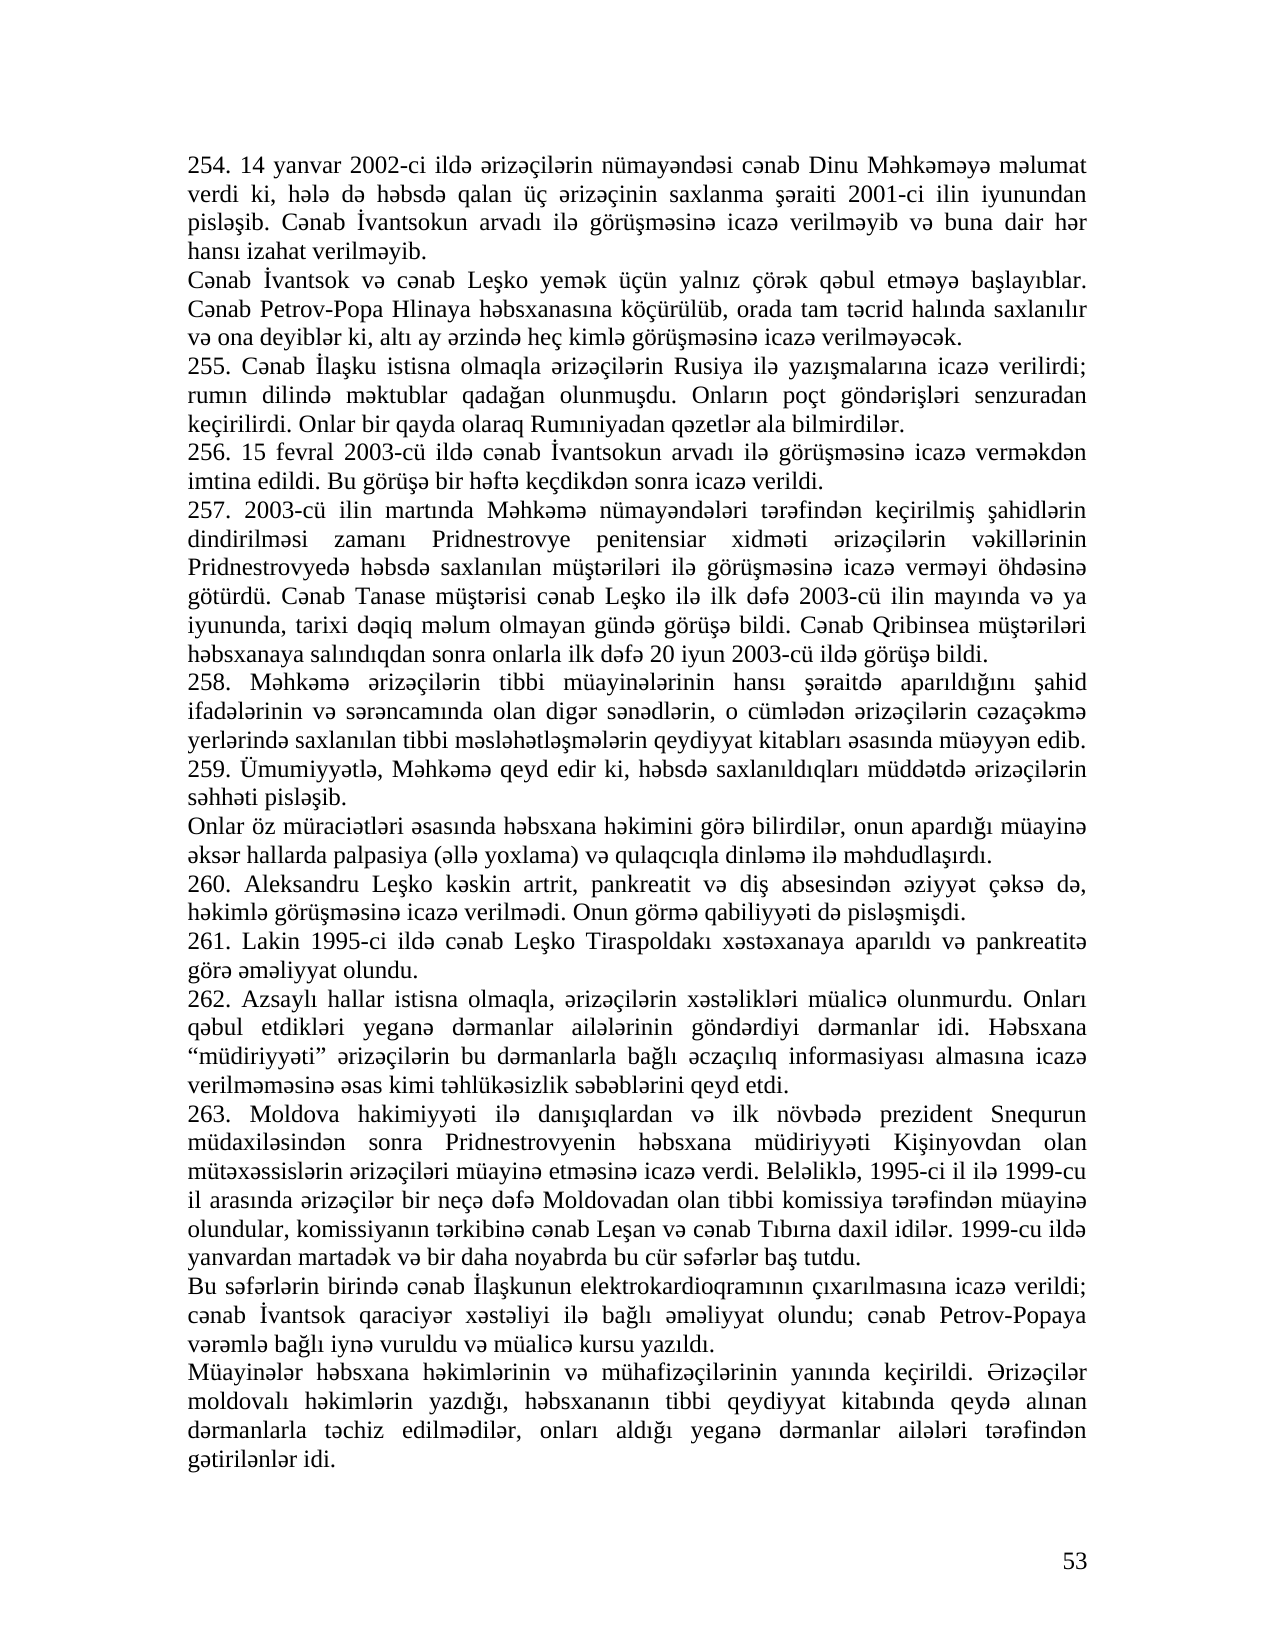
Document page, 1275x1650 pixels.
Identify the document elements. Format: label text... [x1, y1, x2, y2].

text 260. Aleksandru Leşko kəskin artrit, pankreatit və diş absesindən əziyyət çəksə də, həkimlə görüşməsinə icazə verilmədi. Onun görmə qabiliyyəti də pisləşmişdi. [187, 869, 1087, 926]
text 254. 14 yanvar 2002-ci ildə ərizəçilərin nümayəndəsi cənab Dinu Məhkəməyə məlumat verdi ki, hələ də həbsdə qalan üç ərizəçinin saxlanma şəraiti 2001-ci ilin iyunundan pisləşib. Cənab İvantsokun arvadı ilə görüşməsinə icazə verilməyib və buna dair hər hansı izahat verilməyib. [187, 150, 1087, 265]
text 256. 15 fevral 2003-cü ildə cənab İvantsokun arvadı ilə görüşməsinə icazə verməkdən imtina edildi. Bu görüşə bir həftə keçdikdən sonra icazə verildi. [187, 437, 1087, 495]
text 262. Azsaylı hallar istisna olmaqla, ərizəçilərin xəstəlikləri müalicə olunmurdu. Onları qəbul etdikləri yeganə dərmanlar ailələrinin göndərdiyi dərmanlar idi. Həbsxana “müdiriyyəti” ərizəçilərin bu dərmanlarla bağlı əczaçılıq informasiyası almasına icazə verilməməsinə əsas kimi təhlükəsizlik səbəblərini qeyd etdi. [187, 984, 1087, 1099]
text 255. Cənab İlaşku istisna olmaqla ərizəçilərin Rusiya ilə yazışmalarına icazə verilirdi; rumın dilində məktublar qadağan olunmuşdu. Onların poçt göndərişləri senzuradan keçirilirdi. Onlar bir qayda olaraq Rumıniyadan qəzetlər ala bilmirdilər. [187, 351, 1087, 437]
text 257. 2003-cü ilin martında Məhkəmə nümayəndələri tərəfindən keçirilmiş şahidlərin dindirilməsi zamanı Pridnestrovye penitensiar xidməti ərizəçilərin vəkillərinin Pridnestrovyedə həbsdə saxlanılan müştəriləri ilə görüşməsinə icazə verməyi öhdəsinə götürdü. Cənab Tanase müştərisi cənab Leşko ilə ilk dəfə 2003-cü ilin mayında və ya iyununda, tarixi dəqiq məlum olmayan gündə görüşə bildi. Cənab Qribinsea müştəriləri həbsxanaya salındıqdan sonra onlarla ilk dəfə 20 iyun 2003-cü ildə görüşə bildi. [187, 495, 1087, 667]
text 263. Moldova hakimiyyəti ilə danışıqlardan və ilk növbədə prezident Snequrun müdaxiləsindən sonra Pridnestrovyenin həbsxana müdiriyyəti Kişinyovdan olan mütəxəssislərin ərizəçiləri müayinə etməsinə icazə verdi. Beləliklə, 1995-ci il ilə 1999-cu il arasında ərizəçilər bir neçə dəfə Moldovadan olan tibbi komissiya tərəfindən müayinə olundular, komissiyanın tərkibinə cənab Leşan və cənab Tıbırna daxil idilər. 1999-cu ildə yanvardan martadək və bir daha noyabrda bu cür səfərlər baş tutdu. [187, 1099, 1087, 1271]
text 258. Məhkəmə ərizəçilərin tibbi müayinələrinin hansı şəraitdə aparıldığını şahid ifadələrinin və sərəncamında olan digər sənədlərin, o cümlədən ərizəçilərin cəzaçəkmə yerlərində saxlanılan tibbi məsləhətləşmələrin qeydiyyat kitabları əsasında müəyyən edib. [187, 667, 1087, 754]
text 261. Lakin 1995-ci ildə cənab Leşko Tiraspoldakı xəstəxanaya aparıldı və pankreatitə görə əməliyyat olundu. [187, 926, 1087, 984]
text Cənab İvantsok və cənab Leşko yemək üçün yalnız çörək qəbul etməyə başlayıblar. Cənab Petrov-Popa Hlinaya həbsxanasına köçürülüb, orada tam təcrid halında saxlanılır və ona deyiblər ki, altı ay ərzində heç kimlə görüşməsinə icazə verilməyəcək. [187, 265, 1087, 351]
text Bu səfərlərin birində cənab İlaşkunun elektrokardioqramının çıxarılmasına icazə verildi; cənab İvantsok qaraciyər xəstəliyi ilə bağlı əməliyyat olundu; cənab Petrov-Popaya vərəmlə bağlı iynə vuruldu və müalicə kursu yazıldı. [187, 1271, 1087, 1357]
text 259. Ümumiyyətlə, Məhkəmə qeyd edir ki, həbsdə saxlanıldıqları müddətdə ərizəçilərin səhhəti pisləşib. [187, 754, 1087, 811]
text Müayinələr həbsxana həkimlərinin və mühafizəçilərinin yanında keçirildi. Ərizəçilər moldovalı həkimlərin yazdığı, həbsxananın tibbi qeydiyyat kitabında qeydə alınan dərmanlarla təchiz edilmədilər, onları aldığı yeganə dərmanlar ailələri tərəfindən gətirilənlər idi. [187, 1357, 1087, 1472]
text Onlar öz müraciətləri əsasında həbsxana həkimini görə bilirdilər, onun apardığı müayinə əksər hallarda palpasiya (əllə yoxlama) və qulaqcıqla dinləmə ilə məhdudlaşırdı. [187, 811, 1087, 869]
